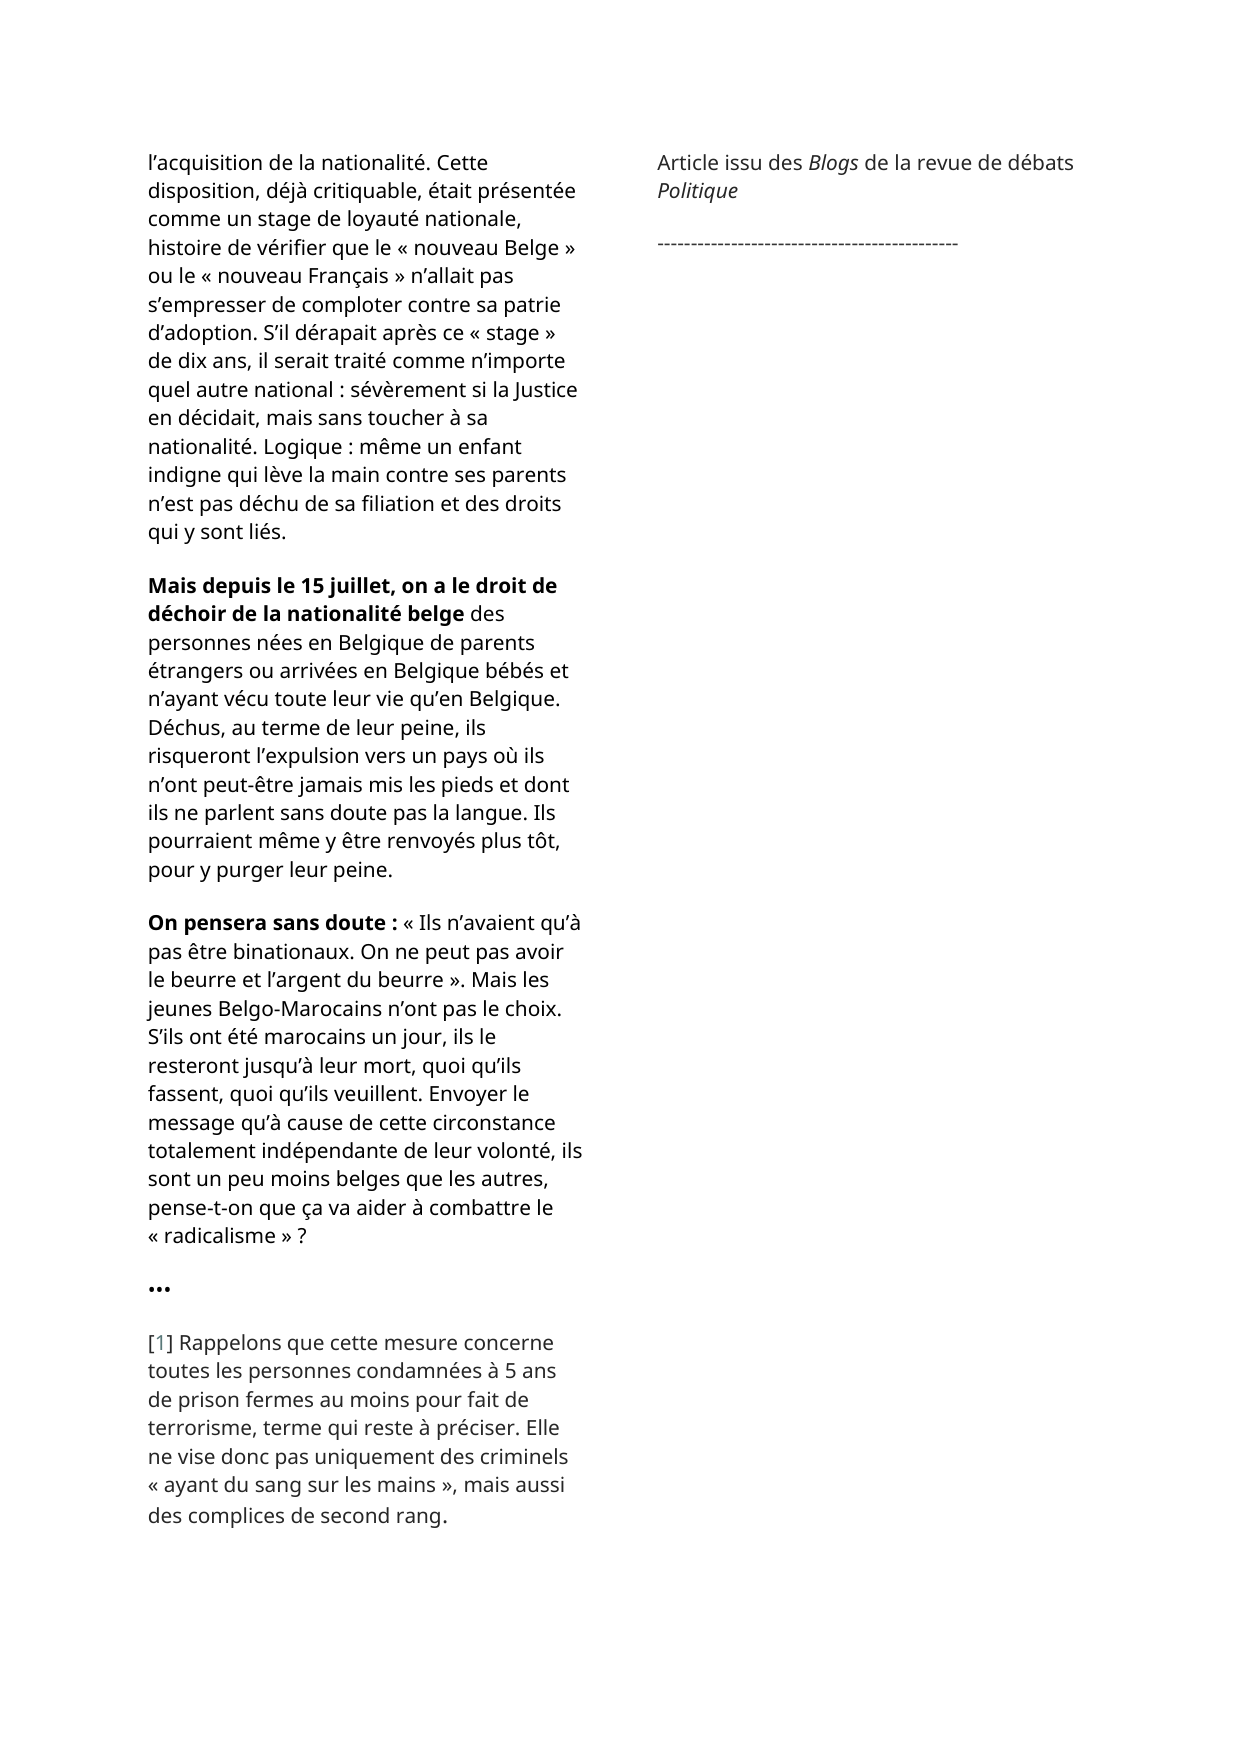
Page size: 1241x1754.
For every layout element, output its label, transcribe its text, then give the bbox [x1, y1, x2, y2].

text ••• [148, 1275, 583, 1303]
text [1] Rappelons que cette mesure concerne toutes les personnes condamnées à 5 ans de prison fermes au moins pour fait de terrorisme, terme qui reste à préciser. Elle ne vise donc pas uniquement des criminels « ayant du sang sur les mains », mais aussi des complices de second rang. [148, 1328, 583, 1530]
text On pensera sans doute : « Ils n’avaient qu’à pas être binationaux. On ne peut pas avoir le beurre et l’argent du beurre ». Mais les jeunes Belgo-Marocains n’ont pas le choix. S’ils ont été marocains un jour, ils le resteront jusqu’à leur mort, quoi qu’ils fassent, quoi qu’ils veuillent. Envoyer le message qu’à cause de cette circonstance totalement indépendante de leur volonté, ils sont un peu moins belges que les autres, pense-t-on que ça va aider à combattre le « radicalisme » ? [148, 908, 583, 1250]
text Article issu des Blogs de la revue de débats Politique [657, 148, 1093, 204]
text Mais depuis le 15 juillet, on a le droit de déchoir de la nationalité belge des personnes nées en Belgique de parents étrangers ou arrivées en Belgique bébés et n’ayant vécu toute leur vie qu’en Belgique. Déchus, au terme de leur peine, ils risqueront l’expulsion vers un pays où ils n’ont peut-être jamais mis les pieds et dont ils ne parlent sans doute pas la langue. Ils pourraient même y être renvoyés plus tôt, pour y purger leur peine. [148, 571, 583, 883]
text --------------------------------------------- [657, 228, 1093, 256]
